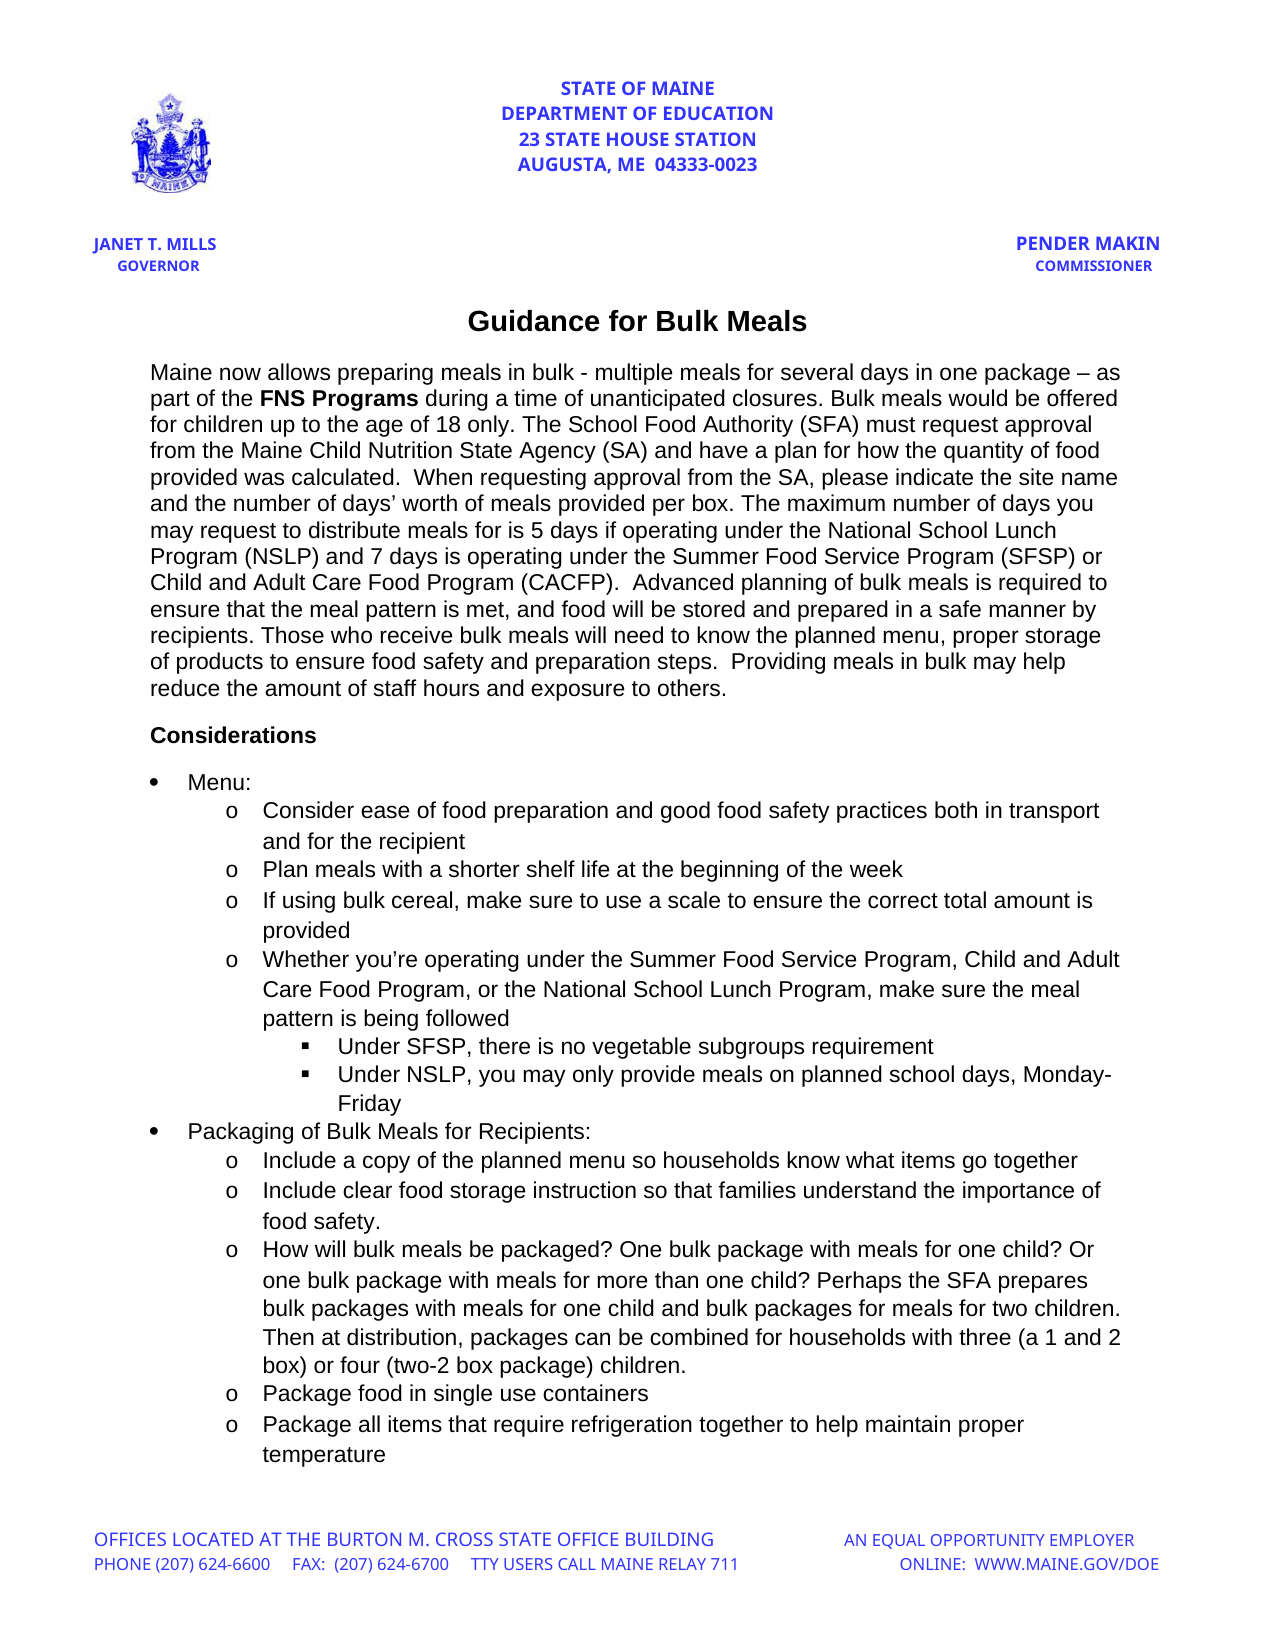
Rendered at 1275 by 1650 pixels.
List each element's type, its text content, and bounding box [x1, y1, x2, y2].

list Package all items that require refrigeration together to help maintain proper temperature [225, 1411, 1125, 1468]
list Include clear food storage instruction so that families understand the importance of food safety. [225, 1177, 1125, 1234]
text Considerations [150, 722, 1125, 748]
list Consider ease of food preparation and good food safety practices both in transport and for the recipient [225, 797, 1125, 854]
list If using bulk cereal, make sure to use a scale to ensure the correct total amount is provided [225, 887, 1125, 944]
list Menu: [150, 769, 1125, 795]
picture [131, 92, 212, 193]
text Maine now allows preparing meals in bulk - multiple meals for several days in one package – as part of the FNS Programs during a time of unanticipated closures. Bulk meals would be offered for children up to the age of 18 only. The School Food Authority (SFA) must request approval from the Maine Child Nutrition State Agency (SA) and have a plan for how the quantity of food provided was calculated. When requesting approval from the SA, please indicate the site name and the number of days’ worth of meals provided per box. The maximum number of days you may request to distribute meals for is 5 days if operating under the National School Lunch Program (NSLP) and 7 days is operating under the Summer Food Service Program (SFSP) or Child and Adult Care Food Program (CACFP). Advanced planning of bulk meals is required to ensure that the meal pattern is met, and food will be stored and prepared in a safe manner by recipients. Those who receive bulk meals will need to know the planned menu, proper storage of products to ensure food safety and preparation steps. Providing meals in bulk may help reduce the amount of staff hours and exposure to others. [150, 358, 1125, 701]
list Whether you’re operating under the Summer Food Service Program, Child and Adult Care Food Program, or the National School Lunch Program, make sure the meal pattern is being followed [225, 946, 1125, 1031]
text Guidance for Bulk Meals [150, 304, 1125, 338]
list Package food in single use containers [225, 1380, 1125, 1409]
list Under SFSP, there is no vegetable subgroups requirement [300, 1033, 1125, 1059]
list Plan meals with a shorter shelf life at the beginning of the week [225, 856, 1125, 885]
list How will bulk meals be packaged? One bulk package with meals for one child? Or one bulk package with meals for more than one child? Perhaps the SFA prepares bulk packages with meals for one child and bulk packages for meals for two children. Then at distribution, packages can be combined for households with three (a 1 and 2 box) or four (two-2 box package) children. [225, 1236, 1125, 1378]
list Under NSLP, you may only provide meals on planned school days, Monday-Friday [300, 1061, 1125, 1116]
list Include a copy of the planned menu so households know what items go together [225, 1147, 1125, 1175]
list Packaging of Bulk Meals for Recipients: [150, 1118, 1125, 1145]
